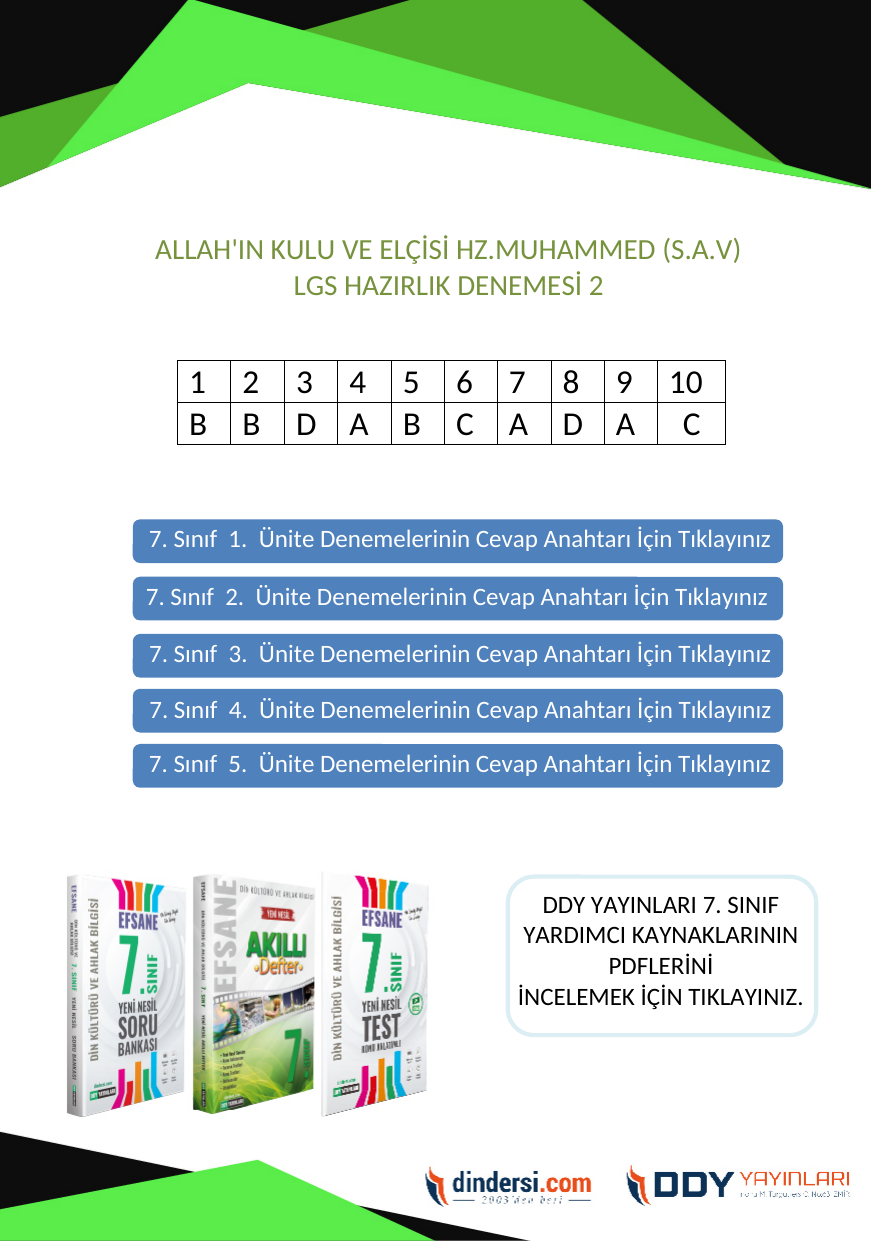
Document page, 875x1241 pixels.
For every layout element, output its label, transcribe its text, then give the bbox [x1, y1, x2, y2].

table_header 10 [658, 361, 725, 402]
table_cell C [445, 403, 497, 443]
table_header 2 [231, 361, 284, 402]
table_cell D [552, 403, 604, 443]
table_cell C [658, 403, 725, 443]
table_cell A [605, 403, 657, 443]
table_header 6 [445, 361, 497, 402]
table_header 9 [605, 361, 657, 402]
table_cell B [231, 403, 284, 443]
table_header 3 [285, 361, 337, 402]
table_cell B [392, 403, 444, 443]
table_cell D [285, 403, 337, 443]
table_cell A [498, 403, 551, 443]
table_cell A [338, 403, 391, 443]
table_header 4 [338, 361, 391, 402]
table_header 8 [552, 361, 604, 402]
table_header 5 [392, 361, 444, 402]
picture [0, 0, 871, 1241]
table_header 1 [178, 361, 230, 402]
table_cell B [178, 403, 230, 443]
table_header 7 [498, 361, 551, 402]
